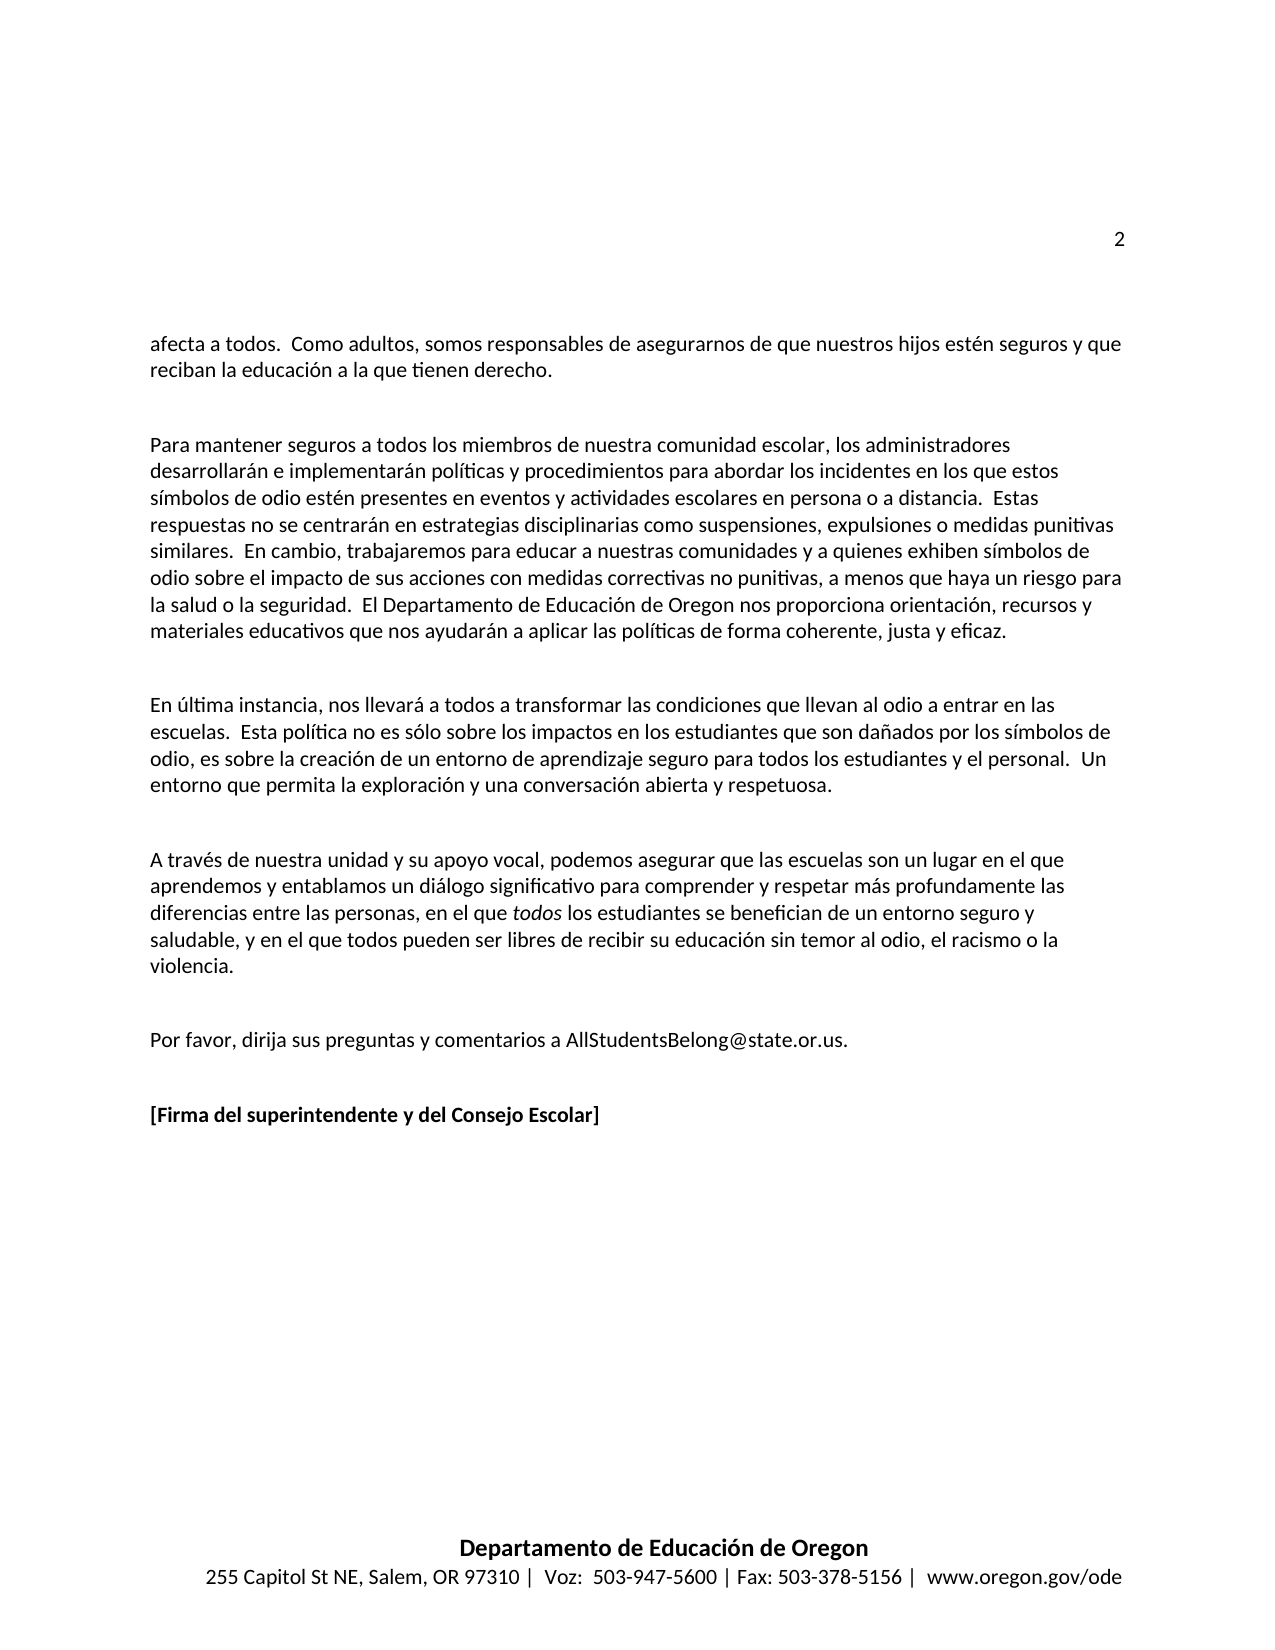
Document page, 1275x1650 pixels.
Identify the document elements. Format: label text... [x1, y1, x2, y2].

text En última instancia, nos llevará a todos a transformar las condiciones que llevan al odio a entrar en las escuelas. Esta política no es sólo sobre los impactos en los estudiantes que son dañados por los símbolos de odio, es sobre la creación de un entorno de aprendizaje seguro para todos los estudiantes y el personal. Un entorno que permita la exploración y una conversación abierta y respetuosa. [150, 692, 1125, 798]
text A través de nuestra unidad y su apoyo vocal, podemos asegurar que las escuelas son un lugar en el que aprendemos y entablamos un diálogo significativo para comprender y respetar más profundamente las diferencias entre las personas, en el que todos los estudiantes se benefician de un entorno seguro y saludable, y en el que todos pueden ser libres de recibir su educación sin temor al odio, el racismo o la violencia. [150, 846, 1125, 979]
text Para mantener seguros a todos los miembros de nuestra comunidad escolar, los administradores desarrollarán e implementarán políticas y procedimientos para abordar los incidentes en los que estos símbolos de odio estén presentes en eventos y actividades escolares en persona o a distancia. Estas respuestas no se centrarán en estrategias disciplinarias como suspensiones, expulsiones o medidas punitivas similares. En cambio, trabajaremos para educar a nuestras comunidades y a quienes exhiben símbolos de odio sobre el impacto de sus acciones con medidas correctivas no punitivas, a menos que haya un riesgo para la salud o la seguridad. El Departamento de Educación de Oregon nos proporciona orientación, recursos y materiales educativos que nos ayudarán a aplicar las políticas de forma coherente, justa y eficaz. [150, 431, 1125, 644]
text [Firma del superintendente y del Consejo Escolar] [150, 1101, 1125, 1127]
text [150, 330, 1125, 383]
text Por favor, dirija sus preguntas y comentarios a AllStudentsBelong@state.or.us. [150, 1027, 1125, 1053]
